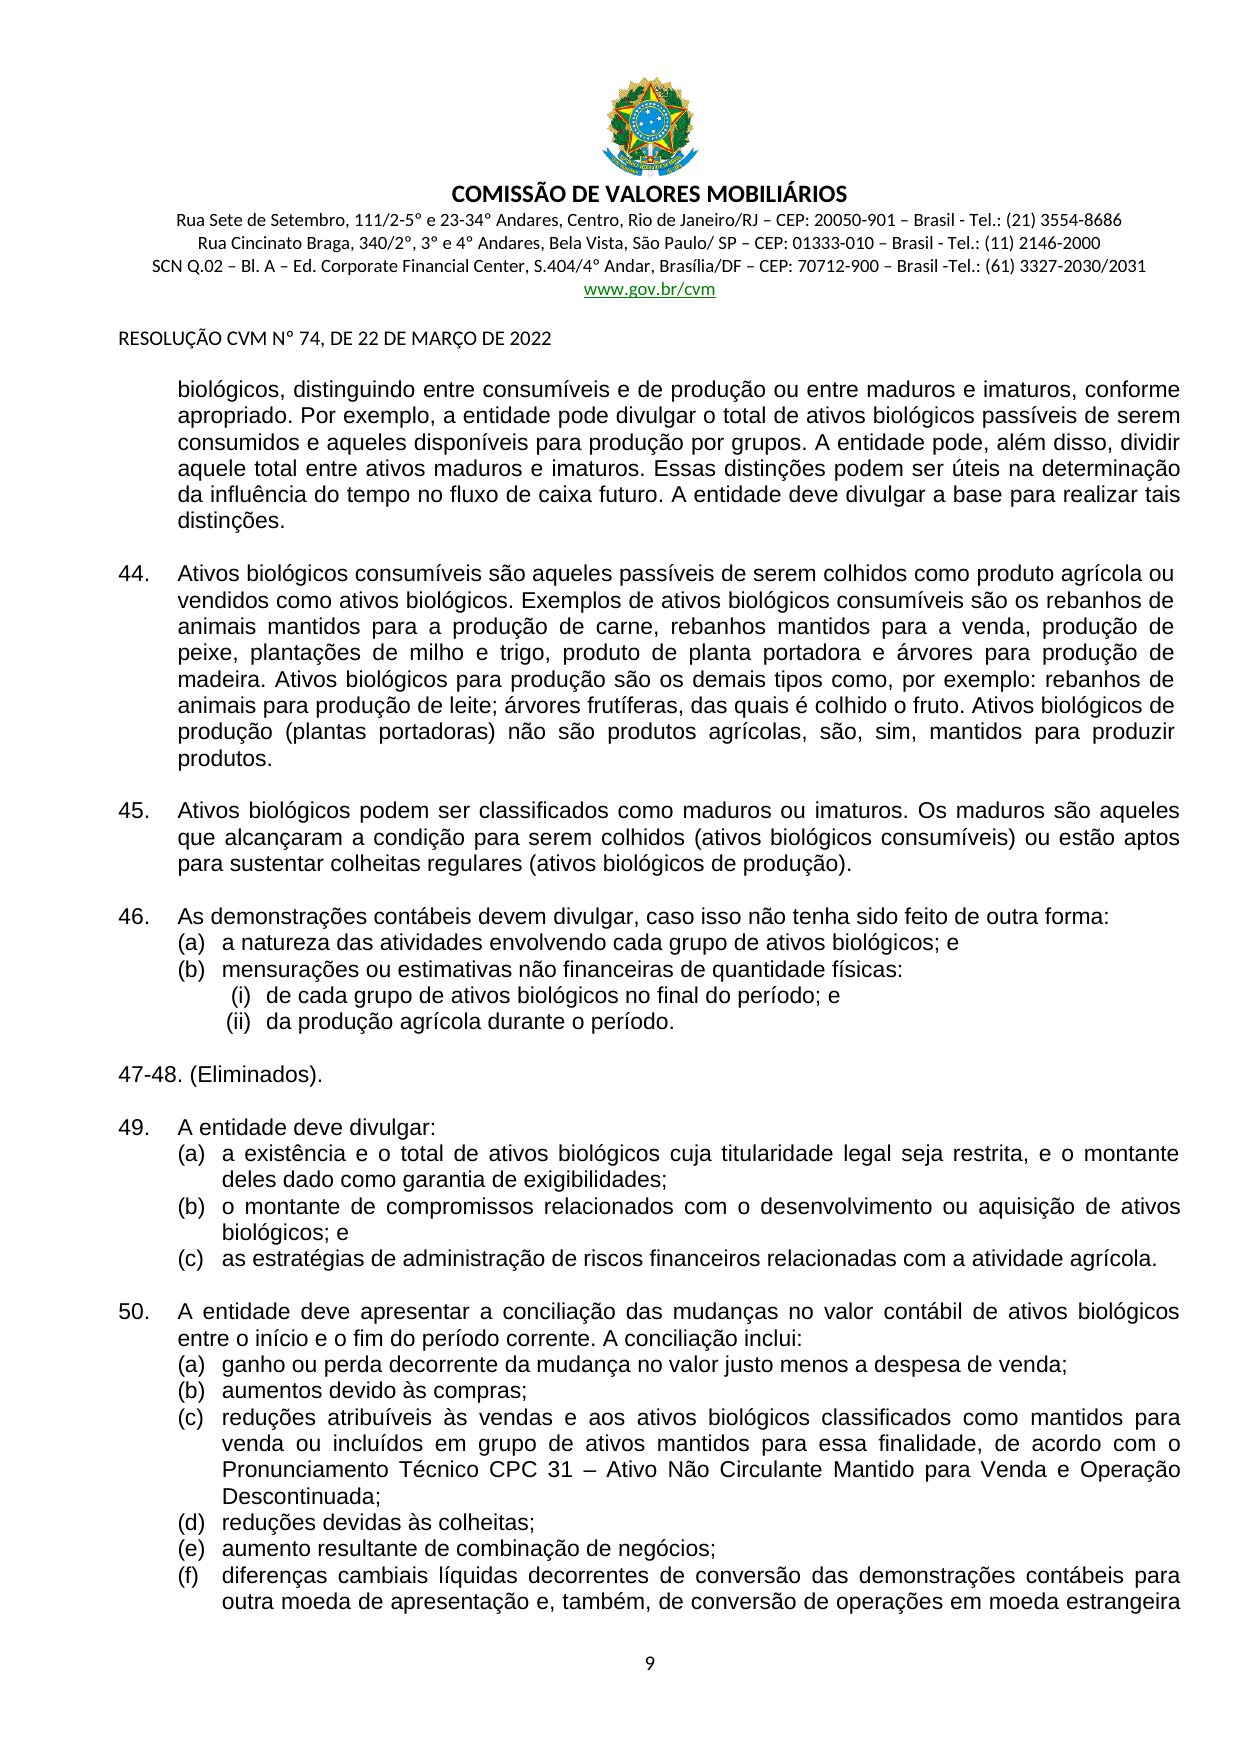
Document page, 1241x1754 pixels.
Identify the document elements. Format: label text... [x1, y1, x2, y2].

text 45. Ativos biológicos podem ser classificados como maduros ou imaturos. Os maduros são aqueles que alcançaram a condição para serem colhidos (ativos biológicos consumíveis) ou estão aptos para sustentar colheitas regulares (ativos biológicos de produção). [118, 797, 1181, 876]
list reduções atribuíveis às vendas e aos ativos biológicos classificados como mantidos para venda ou incluídos em grupo de ativos mantidos para essa finalidade, de acordo com o Pronunciamento Técnico CPC 31 – Ativo Não Circulante Mantido para Venda e Operação Descontinuada; [177, 1403, 1181, 1509]
list o montante de compromissos relacionados com o desenvolvimento ou aquisição de ativos biológicos; e [177, 1193, 1181, 1245]
text 44. Ativos biológicos consumíveis são aqueles passíveis de serem colhidos como produto agrícola ou vendidos como ativos biológicos. Exemplos de ativos biológicos consumíveis são os rebanhos de animais mantidos para a produção de carne, rebanhos mantidos para a venda, produção de peixe, plantações de milho e trigo, produto de planta portadora e árvores para produção de madeira. Ativos biológicos para produção são os demais tipos como, por exemplo: rebanhos de animais para produção de leite; árvores frutíferas, das quais é colhido o fruto. Ativos biológicos de produção (plantas portadoras) não são produtos agrícolas, são, sim, mantidos para produzir produtos. [118, 560, 1175, 771]
list as estratégias de administração de riscos financeiros relacionadas com a atividade agrícola. [177, 1245, 1181, 1272]
list a natureza das atividades envolvendo cada grupo de ativos biológicos; e [177, 929, 1181, 956]
list da produção agrícola durante o período. [251, 1008, 1181, 1034]
text 49. A entidade deve divulgar: [118, 1114, 1181, 1140]
list reduções devidas às colheitas; [177, 1509, 1181, 1535]
list aumentos devido às compras; [177, 1377, 1181, 1403]
text 50. A entidade deve apresentar a conciliação das mudanças no valor contábil de ativos biológicos entre o início e o fim do período corrente. A conciliação inclui: [118, 1298, 1181, 1351]
list mensurações ou estimativas não financeiras de quantidade físicas: [177, 956, 1181, 982]
list ganho ou perda decorrente da mudança no valor justo menos a despesa de venda; [177, 1351, 1181, 1377]
list de cada grupo de ativos biológicos no final do período; e [251, 982, 1181, 1008]
list a existência e o total de ativos biológicos cuja titularidade legal seja restrita, e o montante deles dado como garantia de exigibilidades; [177, 1140, 1181, 1193]
text 47-48. (Eliminados). [118, 1061, 1181, 1087]
text 46. As demonstrações contábeis devem divulgar, caso isso não tenha sido feito de outra forma: [118, 903, 1181, 929]
list aumento resultante de combinação de negócios; [177, 1535, 1181, 1562]
picture [598, 75, 702, 179]
